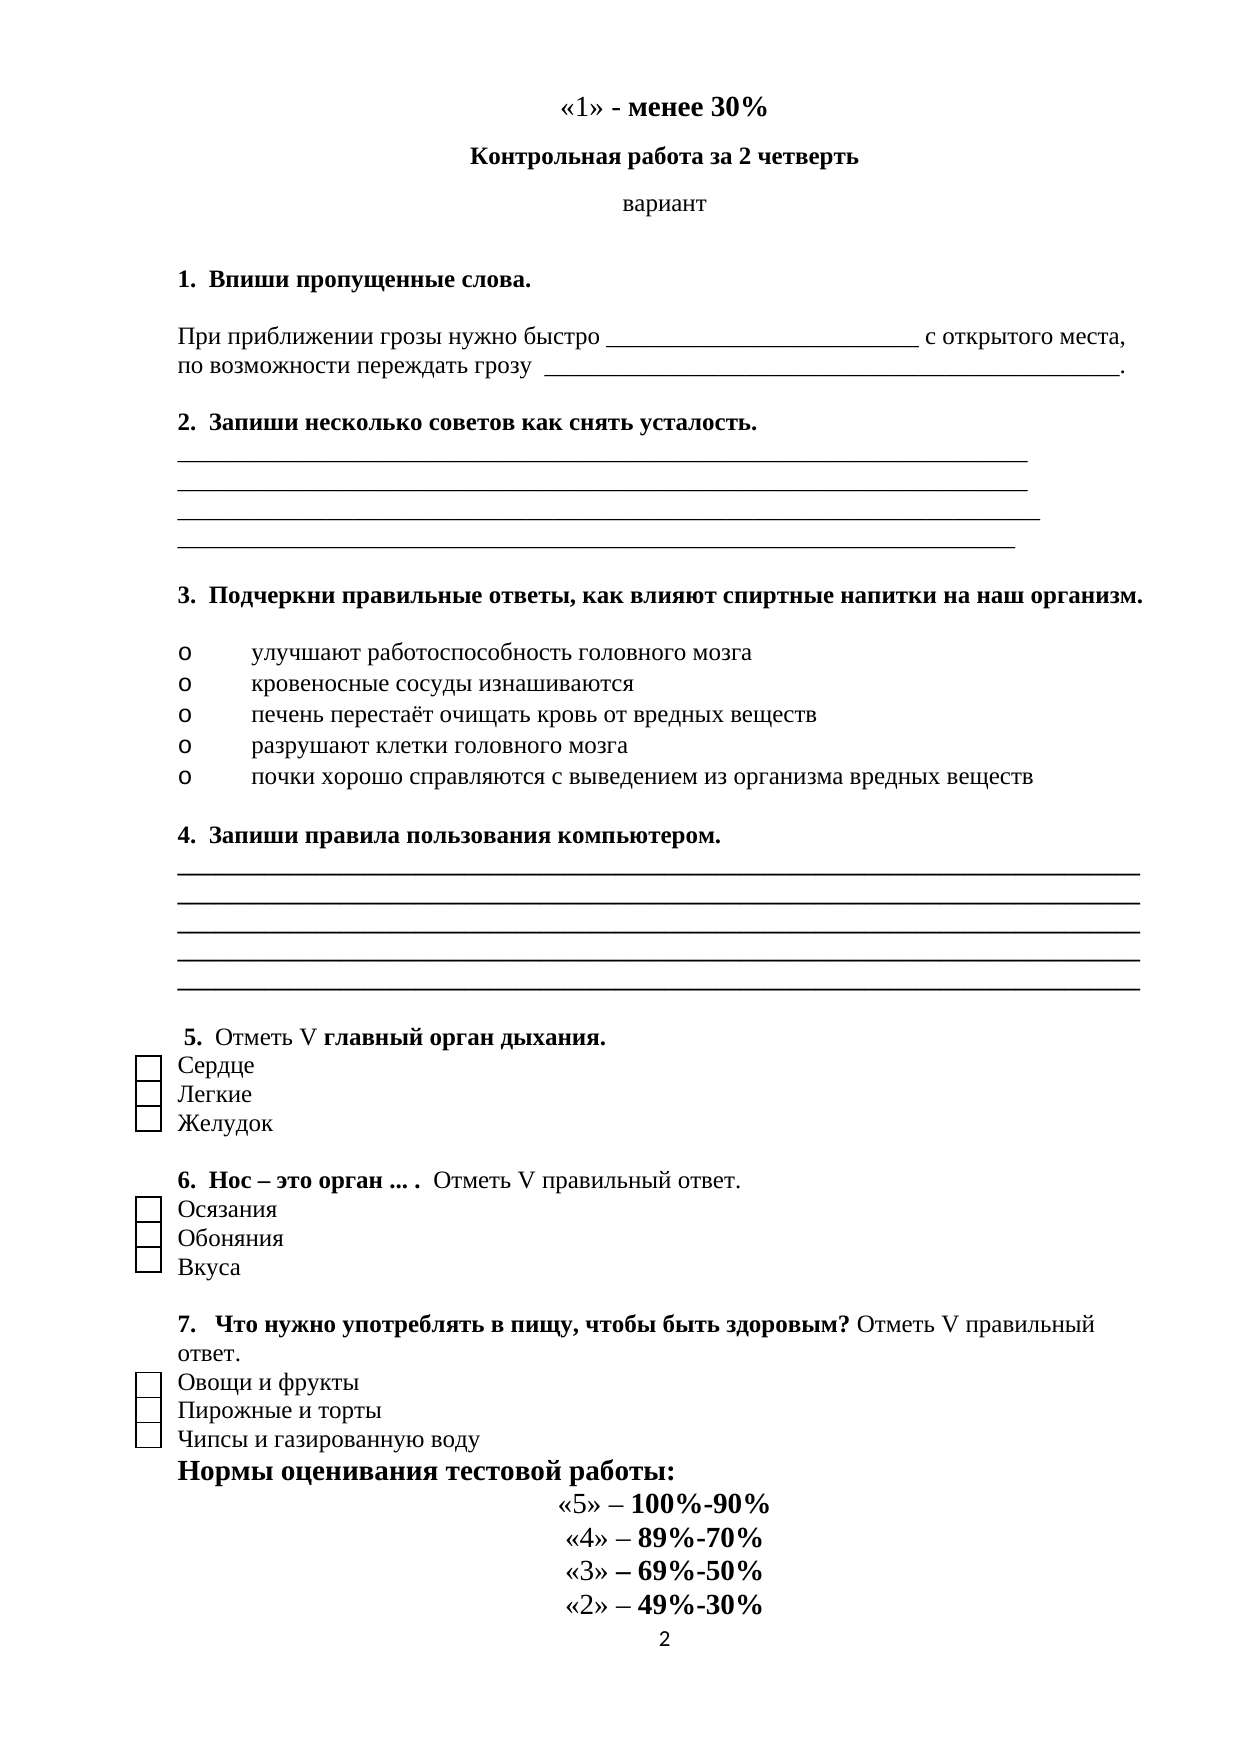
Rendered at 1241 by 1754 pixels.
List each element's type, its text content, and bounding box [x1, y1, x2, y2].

text Овощи и фрукты [177, 1367, 1152, 1395]
text Чипсы и газированную воду [177, 1424, 1152, 1453]
text При приближении грозы нужно быстро _________________________ с открытого места, по возможности переждать грозу ______________________________________________. [177, 321, 1152, 379]
text Желудок [177, 1108, 1152, 1137]
text «4» – 89%-70% [177, 1520, 1152, 1553]
list разрушают клетки головного мозга [177, 730, 1152, 761]
text «1» - менее 30% [177, 89, 1152, 122]
text 5. Отметь V главный орган дыхания. [177, 1022, 1152, 1050]
text Нормы оценивания тестовой работы: [177, 1453, 1152, 1486]
text 1. Впиши пропущенные слова. [177, 264, 1152, 292]
text Обоняния [177, 1223, 1152, 1252]
text Вкуса [177, 1252, 1152, 1280]
list печень перестаёт очищать кровь от вредных веществ [177, 699, 1152, 730]
text 2. Запиши несколько советов как снять усталость. [177, 407, 1152, 436]
text Осязания [177, 1194, 1152, 1223]
text «5» – 100%-90% [177, 1486, 1152, 1520]
text _________________________________________________________________________________________________________________________________________________________________________________________________________________________________________________________________________________________________________________________________________________________________________________________________ [177, 849, 1152, 993]
text Пирожные и торты [177, 1395, 1152, 1424]
text ____________________________________________________________________ [177, 436, 1152, 465]
text «2» – 49%-30% [177, 1587, 1152, 1621]
text 3. Подчеркни правильные ответы, как влияют спиртные напитки на наш организм. [177, 580, 1152, 609]
text «3» – 69%-50% [177, 1553, 1152, 1587]
text ____________________________________________________________________ [177, 465, 1152, 494]
list почки хорошо справляются с выведением из организма вредных веществ [177, 761, 1152, 792]
list кровеносные сосуды изнашиваются [177, 668, 1152, 699]
text вариант [177, 188, 1152, 217]
text 4. Запиши правила пользования компьютером. [177, 820, 1152, 849]
text 7. Что нужно употреблять в пищу, чтобы быть здоровым? Отметь V правильный ответ. [177, 1309, 1152, 1367]
text Сердце [177, 1050, 1152, 1079]
text Контрольная работа за 2 четверть [177, 141, 1152, 169]
text Легкие [177, 1079, 1152, 1108]
text 6. Нос – это орган ... . Отметь V правильный ответ. [177, 1165, 1152, 1194]
list улучшают работоспособность головного мозга [177, 637, 1152, 668]
text _____________________________________________________________________ ___________________________________________________________________ [177, 494, 1152, 551]
